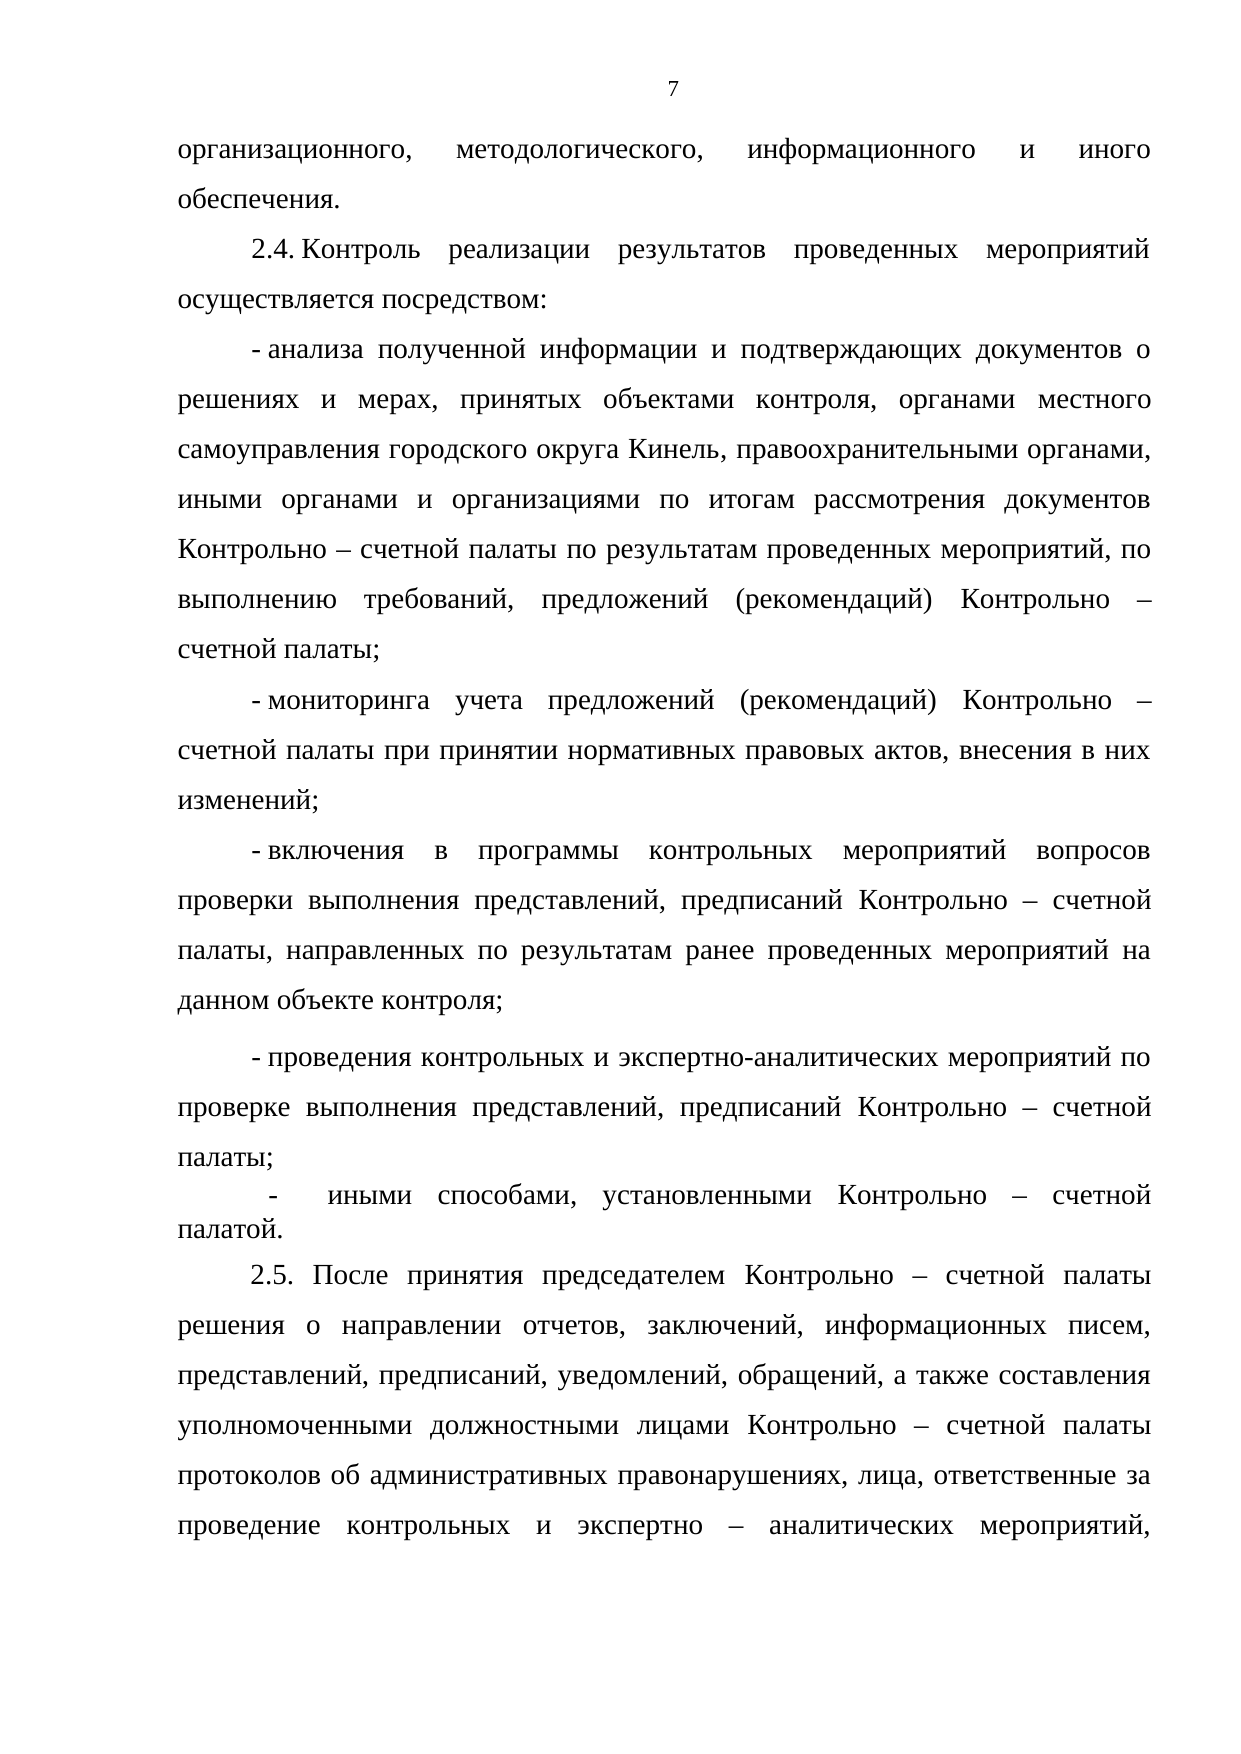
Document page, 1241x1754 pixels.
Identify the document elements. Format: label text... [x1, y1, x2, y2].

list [177, 118, 1152, 218]
list проведения контрольных и экспертно-аналитических мероприятий по проверке выполнения представлений, предписаний Контрольно – счетной палаты; [177, 1027, 1152, 1177]
list мониторинга учета предложений (рекомендаций) Контрольно – счетной палаты при принятии нормативных правовых актов, внесения в них изменений; [177, 669, 1152, 819]
list анализа полученной информации и подтверждающих документов о решениях и мерах, принятых объектами контроля, органами местного самоуправления городского округа Кинель, правоохранительными органами, иными органами и организациями по итогам рассмотрения документов Контрольно – счетной палаты по результатам проведенных мероприятий, по выполнению требований, предложений (рекомендаций) Контрольно – счетной палаты; [177, 319, 1152, 669]
list Контроль реализации результатов проведенных мероприятий осуществляется посредством: [177, 219, 1150, 319]
list иными способами, установленными Контрольно – счетной палатой. [177, 1177, 1152, 1244]
list включения в программы контрольных мероприятий вопросов проверки выполнения представлений, предписаний Контрольно – счетной палаты, направленных по результатам ранее проведенных мероприятий на данном объекте контроля; [177, 820, 1152, 1020]
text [177, 1244, 1152, 1544]
